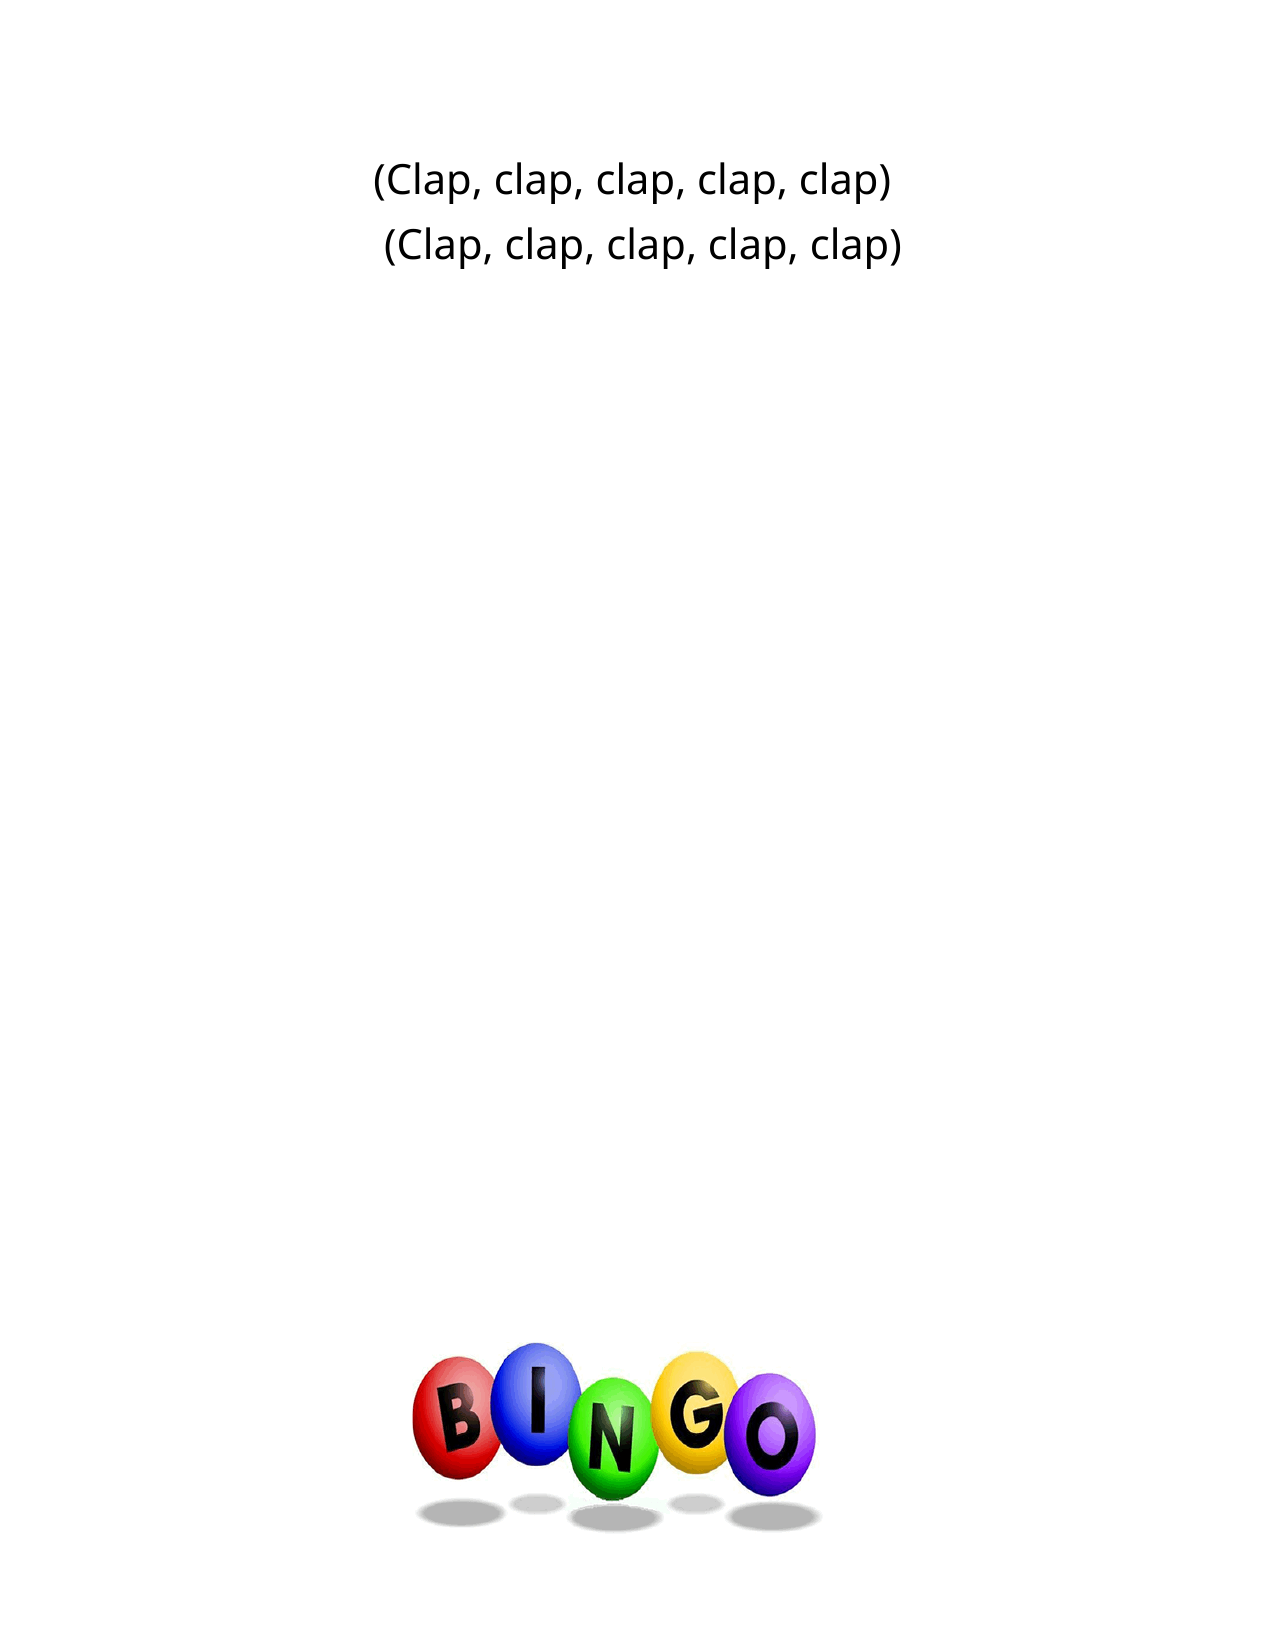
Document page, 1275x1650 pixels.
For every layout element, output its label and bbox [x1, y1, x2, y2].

text [150, 150, 1125, 272]
picture [412, 1339, 824, 1539]
